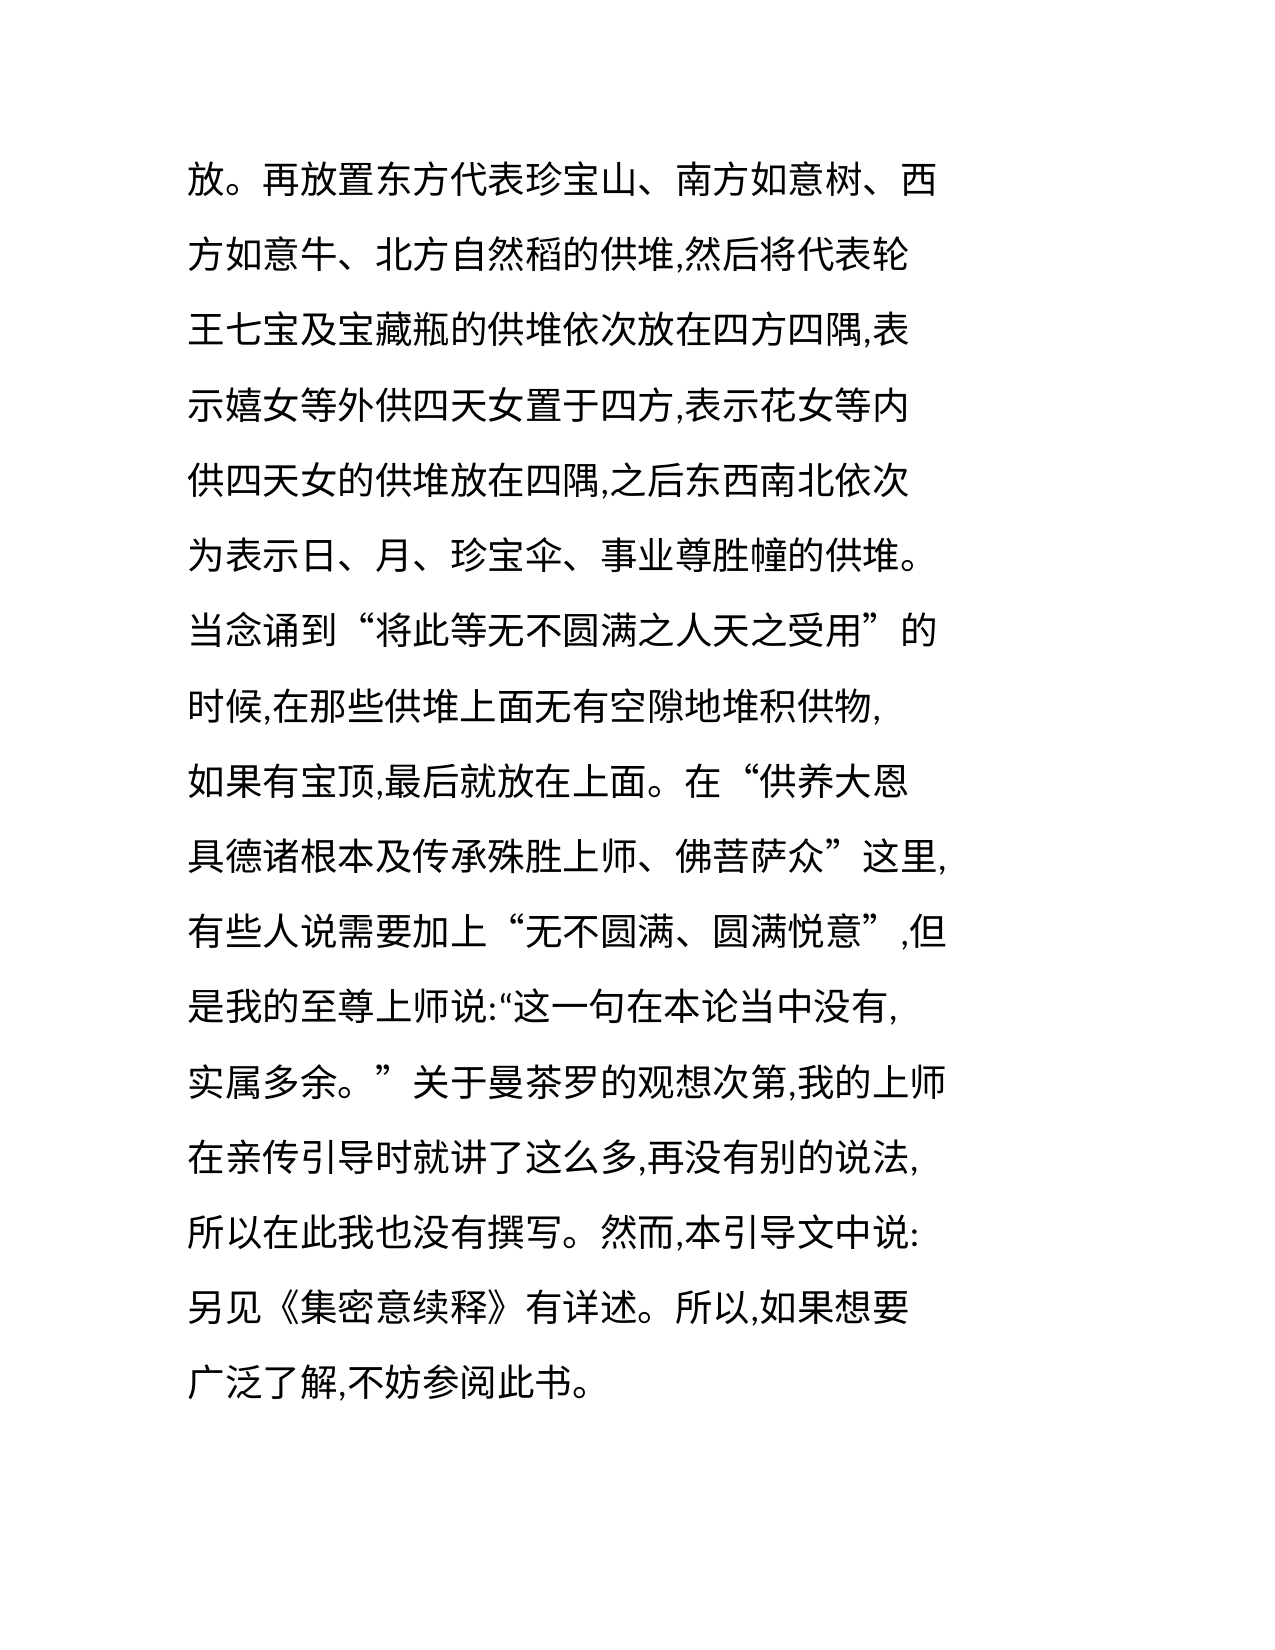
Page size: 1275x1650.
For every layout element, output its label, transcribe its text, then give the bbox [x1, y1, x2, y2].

text 王七宝及宝藏瓶的供堆依次放在四方四隅,表 [187, 300, 1087, 355]
text 具德诸根本及传承殊胜上师、佛菩萨众”这里, [187, 827, 1087, 881]
text 放。再放置东方代表珍宝山、南方如意树、西 [187, 150, 1087, 204]
text 为表示日、月、珍宝伞、事业尊胜幢的供堆。 [187, 526, 1087, 580]
text 示嬉女等外供四天女置于四方,表示花女等内 [187, 376, 1087, 430]
text 所以在此我也没有撰写。然而,本引导文中说: [187, 1203, 1087, 1257]
text 时候,在那些供堆上面无有空隙地堆积供物, [187, 676, 1087, 731]
text 当念诵到“将此等无不圆满之人天之受用”的 [187, 601, 1087, 656]
text 有些人说需要加上“无不圆满、圆满悦意”,但 [187, 902, 1087, 956]
text 在亲传引导时就讲了这么多,再没有别的说法, [187, 1128, 1087, 1182]
text 方如意牛、北方自然稻的供堆,然后将代表轮 [187, 225, 1087, 279]
text 如果有宝顶,最后就放在上面。在“供养大恩 [187, 752, 1087, 806]
text 供四天女的供堆放在四隅,之后东西南北依次 [187, 451, 1087, 505]
text 广泛了解,不妨参阅此书。 [187, 1353, 1087, 1408]
text 是我的至尊上师说:“这一句在本论当中没有, [187, 977, 1087, 1032]
text 实属多余。”关于曼茶罗的观想次第,我的上师 [187, 1052, 1087, 1107]
text 另见《集密意续释》有详述。所以,如果想要 [187, 1278, 1087, 1332]
